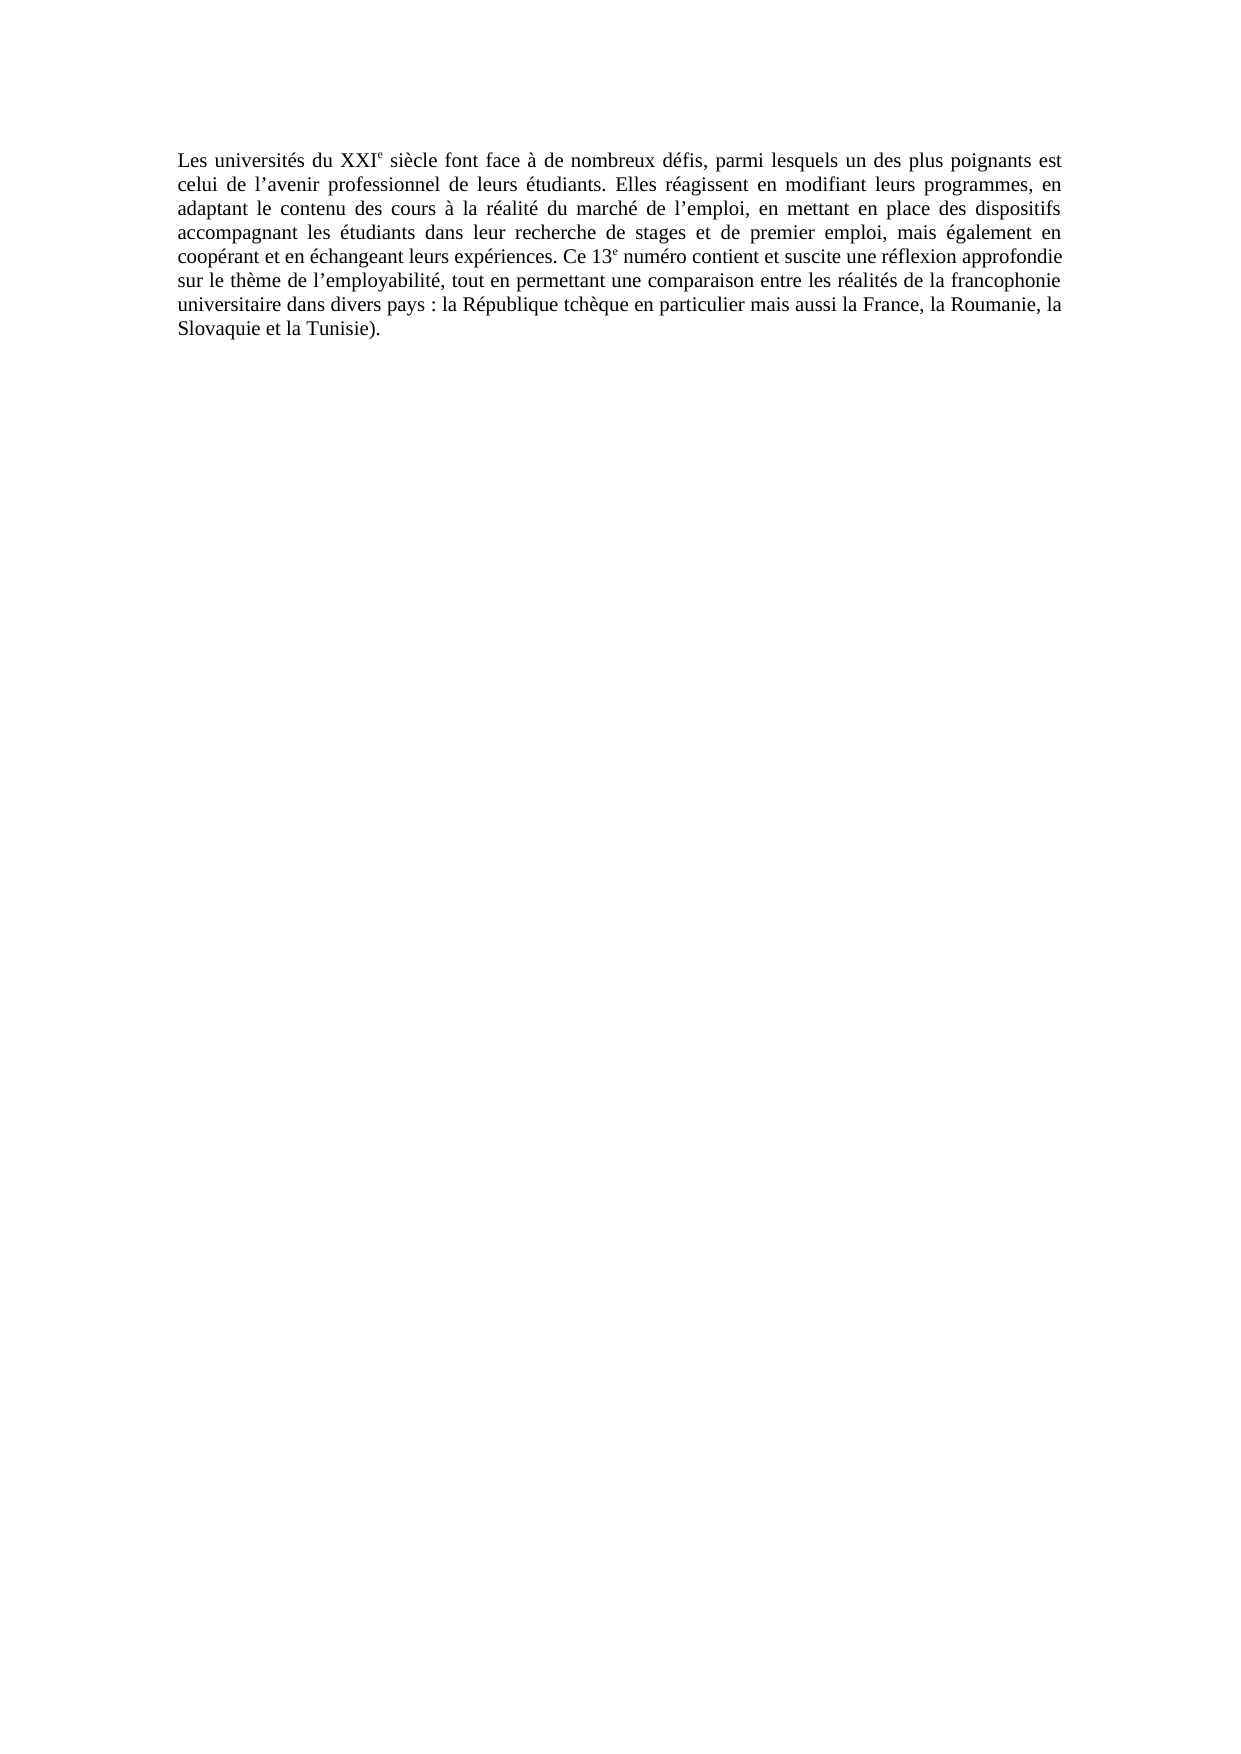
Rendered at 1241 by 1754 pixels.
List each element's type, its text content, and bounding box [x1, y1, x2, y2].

text Les universités du XXIe siècle font face à de nombreux défis, parmi lesquels un des plus poignants est celui de l’avenir professionnel de leurs étudiants. Elles réagissent en modifiant leurs programmes, en adaptant le contenu des cours à la réalité du marché de l’emploi, en mettant en place des dispositifs accompagnant les étudiants dans leur recherche de stages et de premier emploi, mais également en coopérant et en échangeant leurs expériences. Ce 13e numéro contient et suscite une réflexion approfondie sur le thème de l’employabilité, tout en permettant une comparaison entre les réalités de la francophonie universitaire dans divers pays : la République tchèque en particulier mais aussi la France, la Roumanie, la Slovaquie et la Tunisie). [177, 148, 1063, 340]
